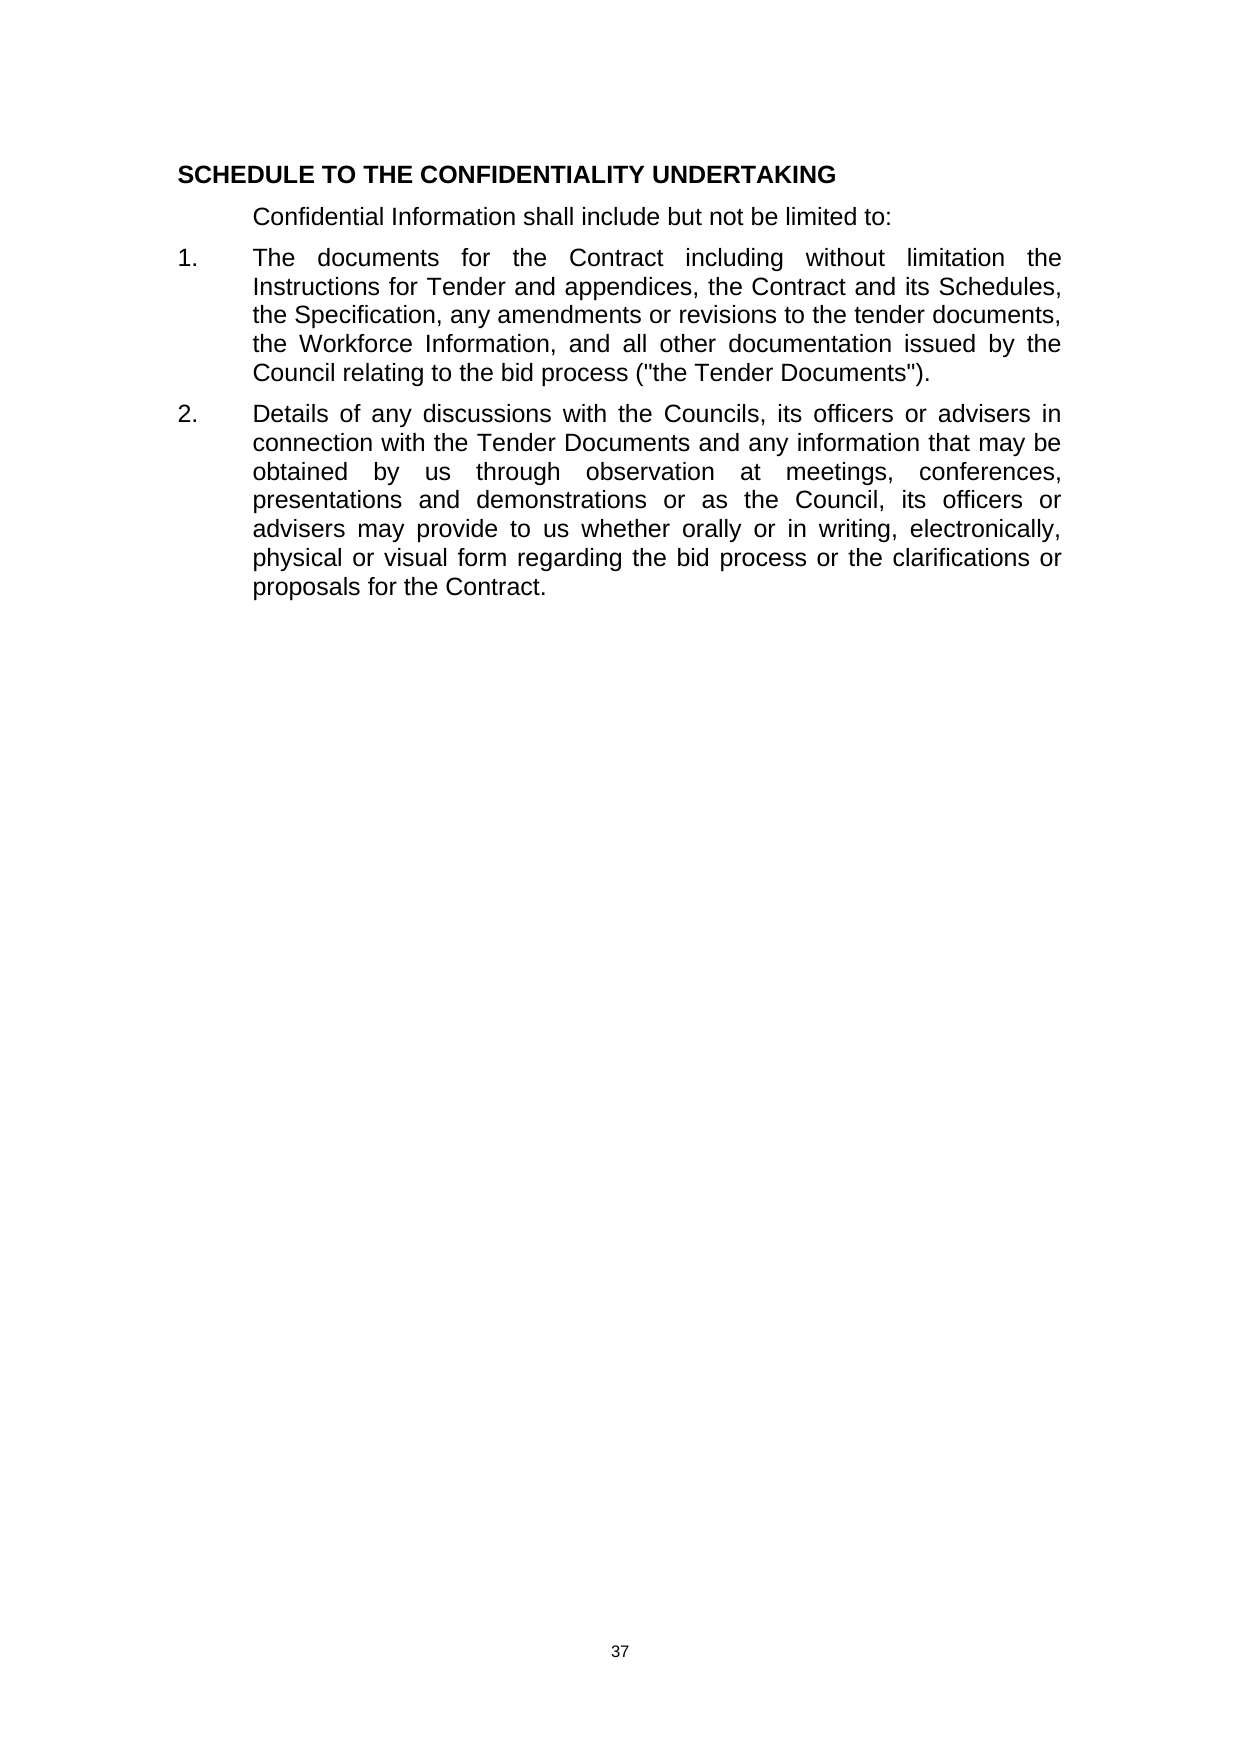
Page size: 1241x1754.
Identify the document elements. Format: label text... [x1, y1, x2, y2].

text 2. Details of any discussions with the Councils, its officers or advisers in connection with the Tender Documents and any information that may be obtained by us through observation at meetings, conferences, presentations and demonstrations or as the Council, its officers or advisers may provide to us whether orally or in writing, electronically, physical or visual form regarding the bid process or the clarifications or proposals for the Contract. [177, 399, 1063, 600]
text Confidential Information shall include but not be limited to: [193, 201, 1063, 230]
text SCHEDULE TO THE CONFIDENTIALITY UNDERTAKING [177, 160, 1063, 189]
text 1. The documents for the Contract including without limitation the Instructions for Tender and appendices, the Contract and its Schedules, the Specification, any amendments or revisions to the tender documents, the Workforce Information, and all other documentation issued by the Council relating to the bid process ("the Tender Documents"). [177, 243, 1063, 386]
